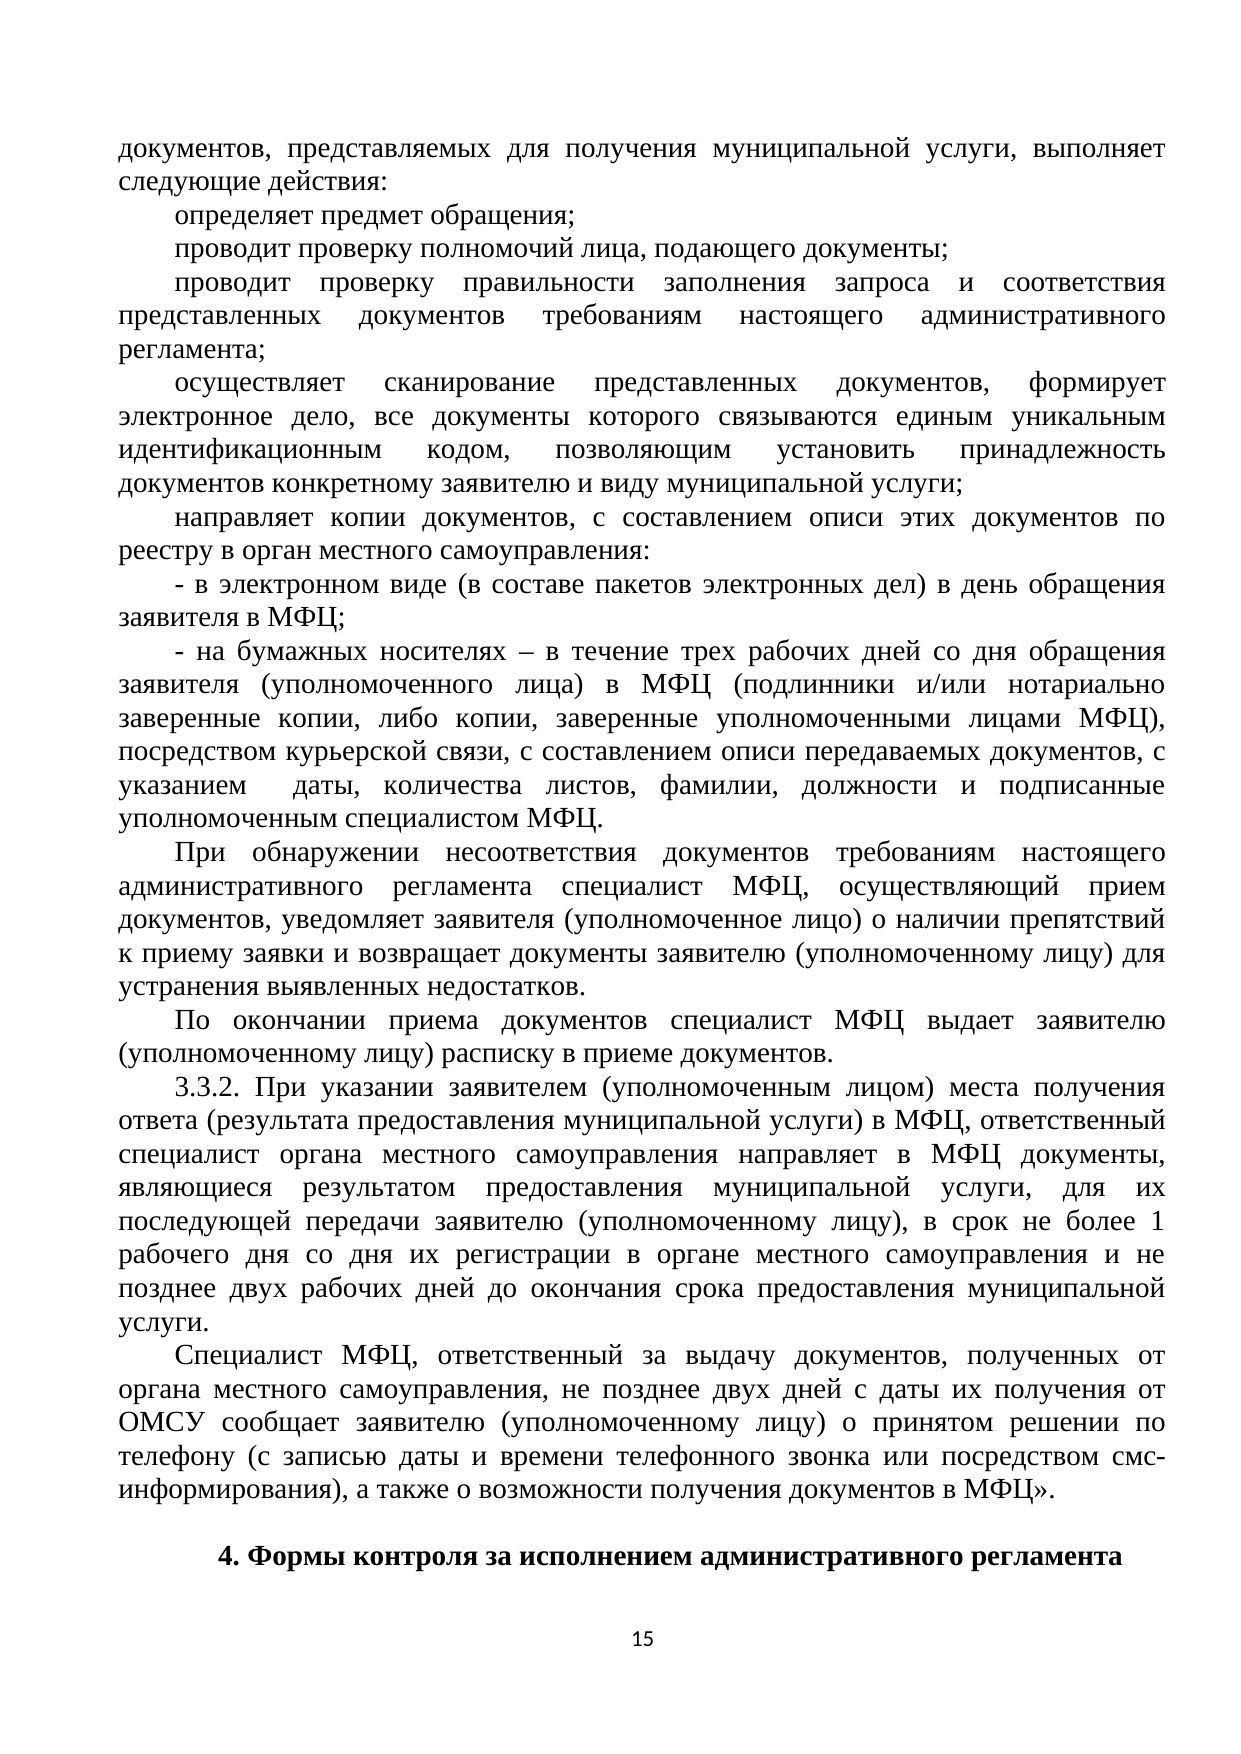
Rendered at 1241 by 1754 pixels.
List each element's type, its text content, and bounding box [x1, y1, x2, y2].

text По окончании приема документов специалист МФЦ выдает заявителю (уполномоченному лицу) расписку в приеме документов. [118, 1002, 1167, 1069]
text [118, 130, 1167, 197]
text При обнаружении несоответствия документов требованиям настоящего административного регламента специалист МФЦ, осуществляющий прием документов, уведомляет заявителя (уполномоченное лицо) о наличии препятствий к приему заявки и возвращает документы заявителю (уполномоченному лицу) для устранения выявленных недостатков. [118, 834, 1167, 1002]
text направляет копии документов, с составлением описи этих документов по реестру в орган местного самоуправления: [118, 499, 1167, 566]
text 4. Формы контроля за исполнением административного регламента [118, 1538, 1167, 1572]
text проводит проверку полномочий лица, подающего документы; [118, 230, 1167, 264]
text определяет предмет обращения; [118, 197, 1167, 230]
text 3.3.2. При указании заявителем (уполномоченным лицом) места получения ответа (результата предоставления муниципальной услуги) в МФЦ, ответственный специалист органа местного самоуправления направляет в МФЦ документы, являющиеся результатом предоставления муниципальной услуги, для их последующей передачи заявителю (уполномоченному лицу), в срок не более 1 рабочего дня со дня их регистрации в органе местного самоуправления и не позднее двух рабочих дней до окончания срока предоставления муниципальной услуги. [118, 1069, 1167, 1337]
text Специалист МФЦ, ответственный за выдачу документов, полученных от органа местного самоуправления, не позднее двух дней с даты их получения от ОМСУ сообщает заявителю (уполномоченному лицу) о принятом решении по телефону (с записью даты и времени телефонного звонка или посредством смс-информирования), а также о возможности получения документов в МФЦ». [118, 1337, 1167, 1505]
text проводит проверку правильности заполнения запроса и соответствия представленных документов требованиям настоящего административного регламента; [118, 264, 1167, 364]
text осуществляет сканирование представленных документов, формирует электронное дело, все документы которого связываются единым уникальным идентификационным кодом, позволяющим установить принадлежность документов конкретному заявителю и виду муниципальной услуги; [118, 364, 1167, 499]
text - в электронном виде (в составе пакетов электронных дел) в день обращения заявителя в МФЦ; [118, 566, 1167, 633]
text - на бумажных носителях – в течение трех рабочих дней со дня обращения заявителя (уполномоченного лица) в МФЦ (подлинники и/или нотариально заверенные копии, либо копии, заверенные уполномоченными лицами МФЦ), посредством курьерской связи, с составлением описи передаваемых документов, с указанием даты, количества листов, фамилии, должности и подписанные уполномоченным специалистом МФЦ. [118, 633, 1167, 834]
